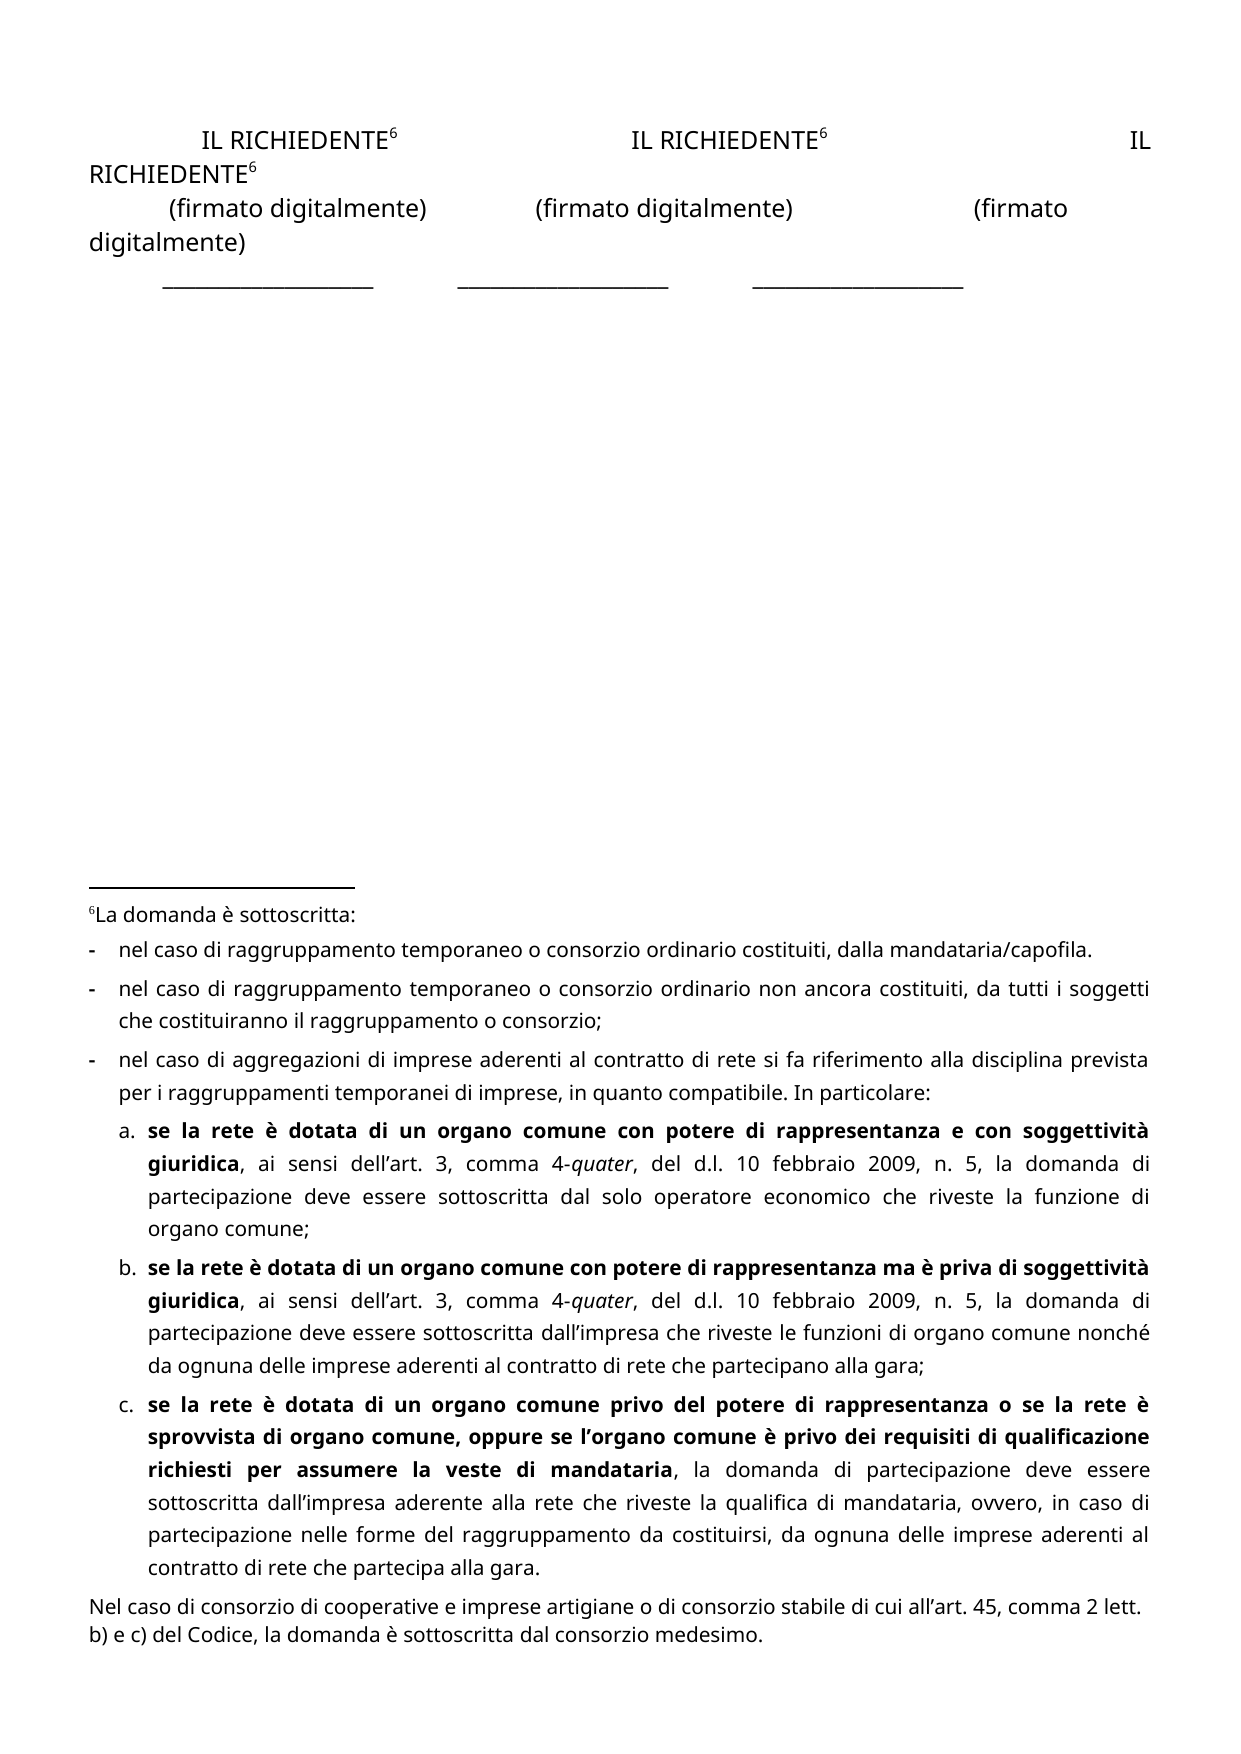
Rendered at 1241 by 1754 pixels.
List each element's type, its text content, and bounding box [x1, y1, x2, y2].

text (firmato digitalmente) (firmato digitalmente) (firmato digitalmente) [89, 191, 1151, 259]
text ___________________ ___________________ ___________________ [89, 259, 1151, 293]
text IL RICHIEDENTE IL RICHIEDENTE6 IL RICHIEDENTE6 [89, 123, 1151, 191]
